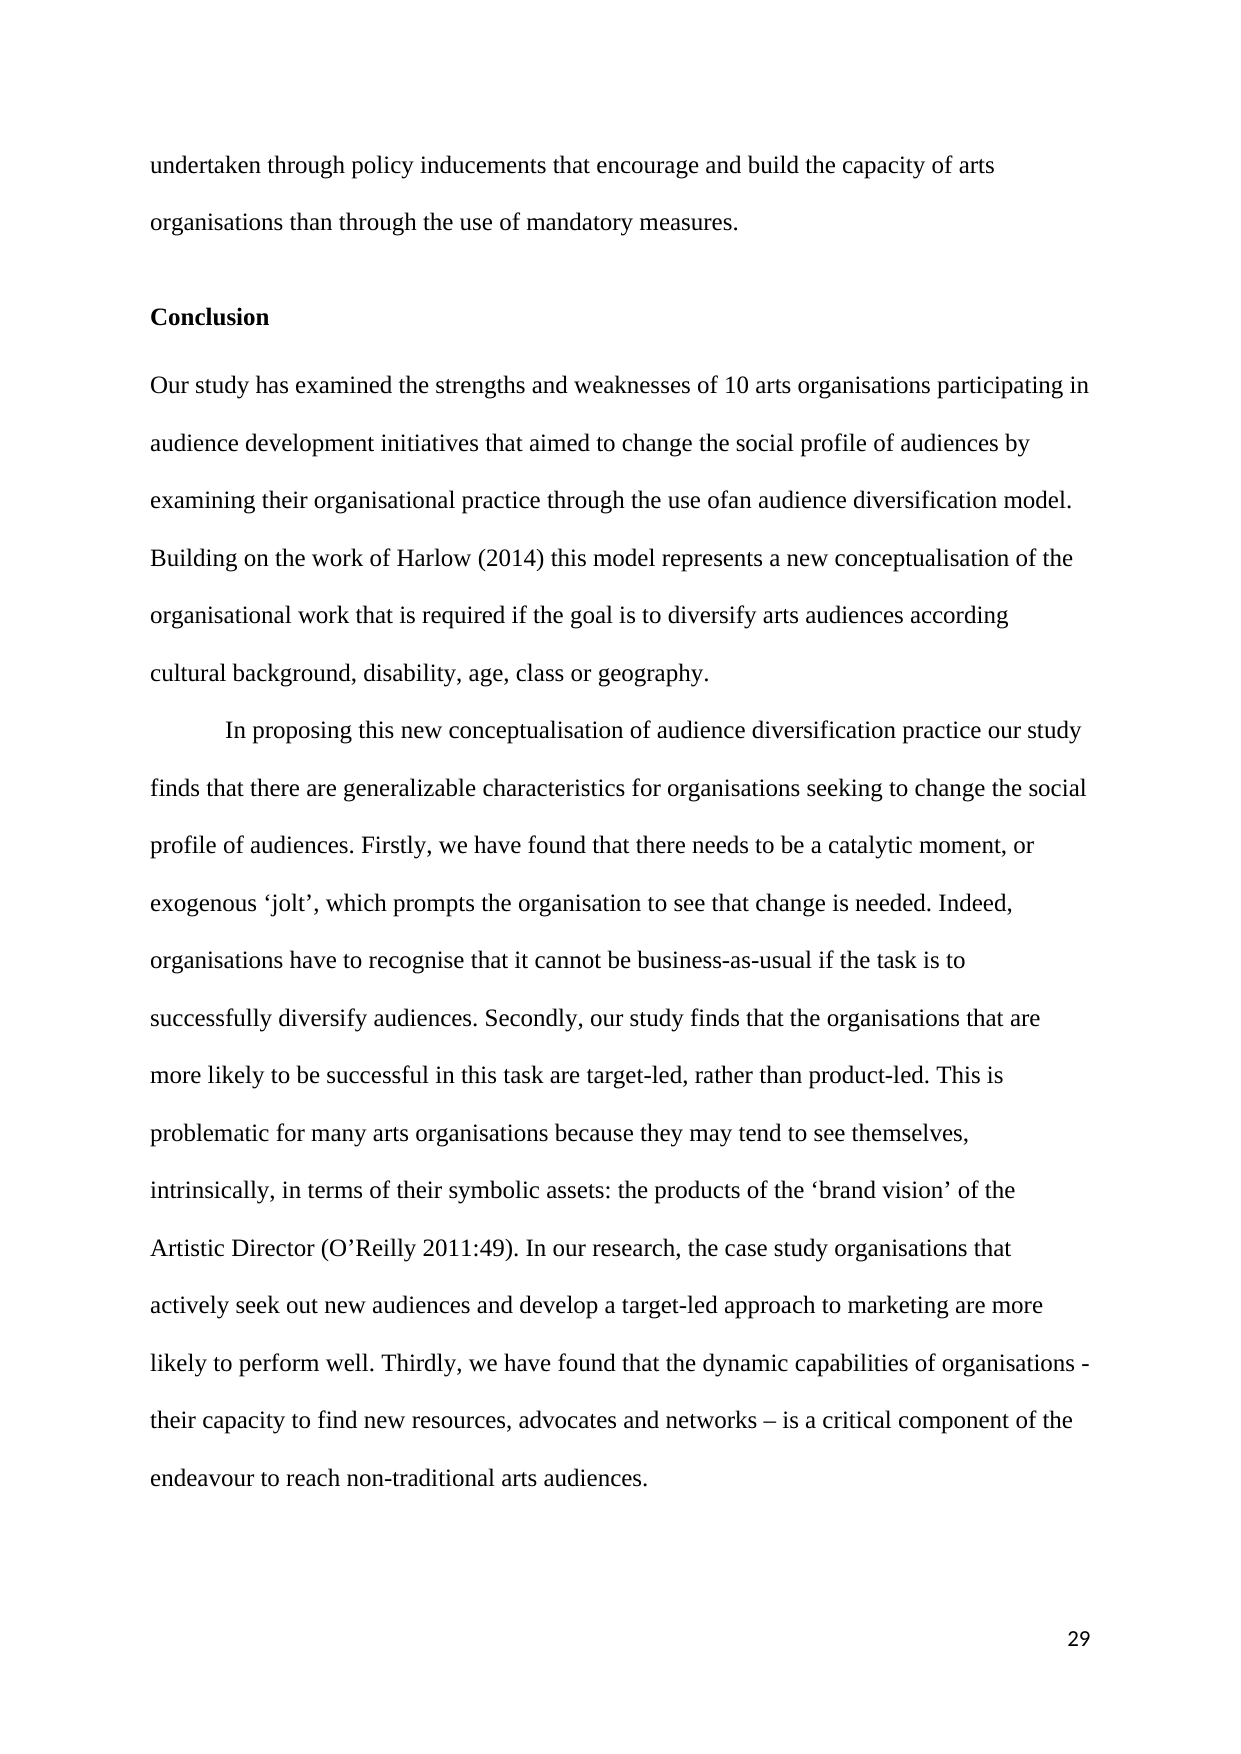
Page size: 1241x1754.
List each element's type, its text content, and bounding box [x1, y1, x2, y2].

text In proposing this new conceptualisation of audience diversification practice our study finds that there are generalizable characteristics for organisations seeking to change the social profile of audiences. Firstly, we have found that there needs to be a catalytic moment, or exogenous ‘jolt’, which prompts the organisation to see that change is needed. Indeed, organisations have to recognise that it cannot be business-as-usual if the task is to successfully diversify audiences. Secondly, our study finds that the organisations that are more likely to be successful in this task are target-led, rather than product-led. This is problematic for many arts organisations because they may tend to see themselves, intrinsically, in terms of their symbolic assets: the products of the ‘brand vision’ of the Artistic Director (O’Reilly 2011:49). In our research, the case study organisations that actively seek out new audiences and develop a target-led approach to marketing are more likely to perform well. Thirdly, we have found that the dynamic capabilities of organisations - their capacity to find new resources, advocates and networks – is a critical component of the endeavour to reach non-traditional arts audiences. [150, 716, 1090, 1492]
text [150, 150, 1090, 236]
text Our study has examined the strengths and weaknesses of 10 arts organisations participating in audience development initiatives that aimed to change the social profile of audiences by examining their organisational practice through the use ofan audience diversification model. Building on the work of Harlow (2014) this model represents a new conceptualisation of the organisational work that is required if the goal is to diversify arts audiences according cultural background, disability, age, class or geography. [150, 371, 1090, 687]
subtitle Conclusion [150, 302, 1031, 331]
